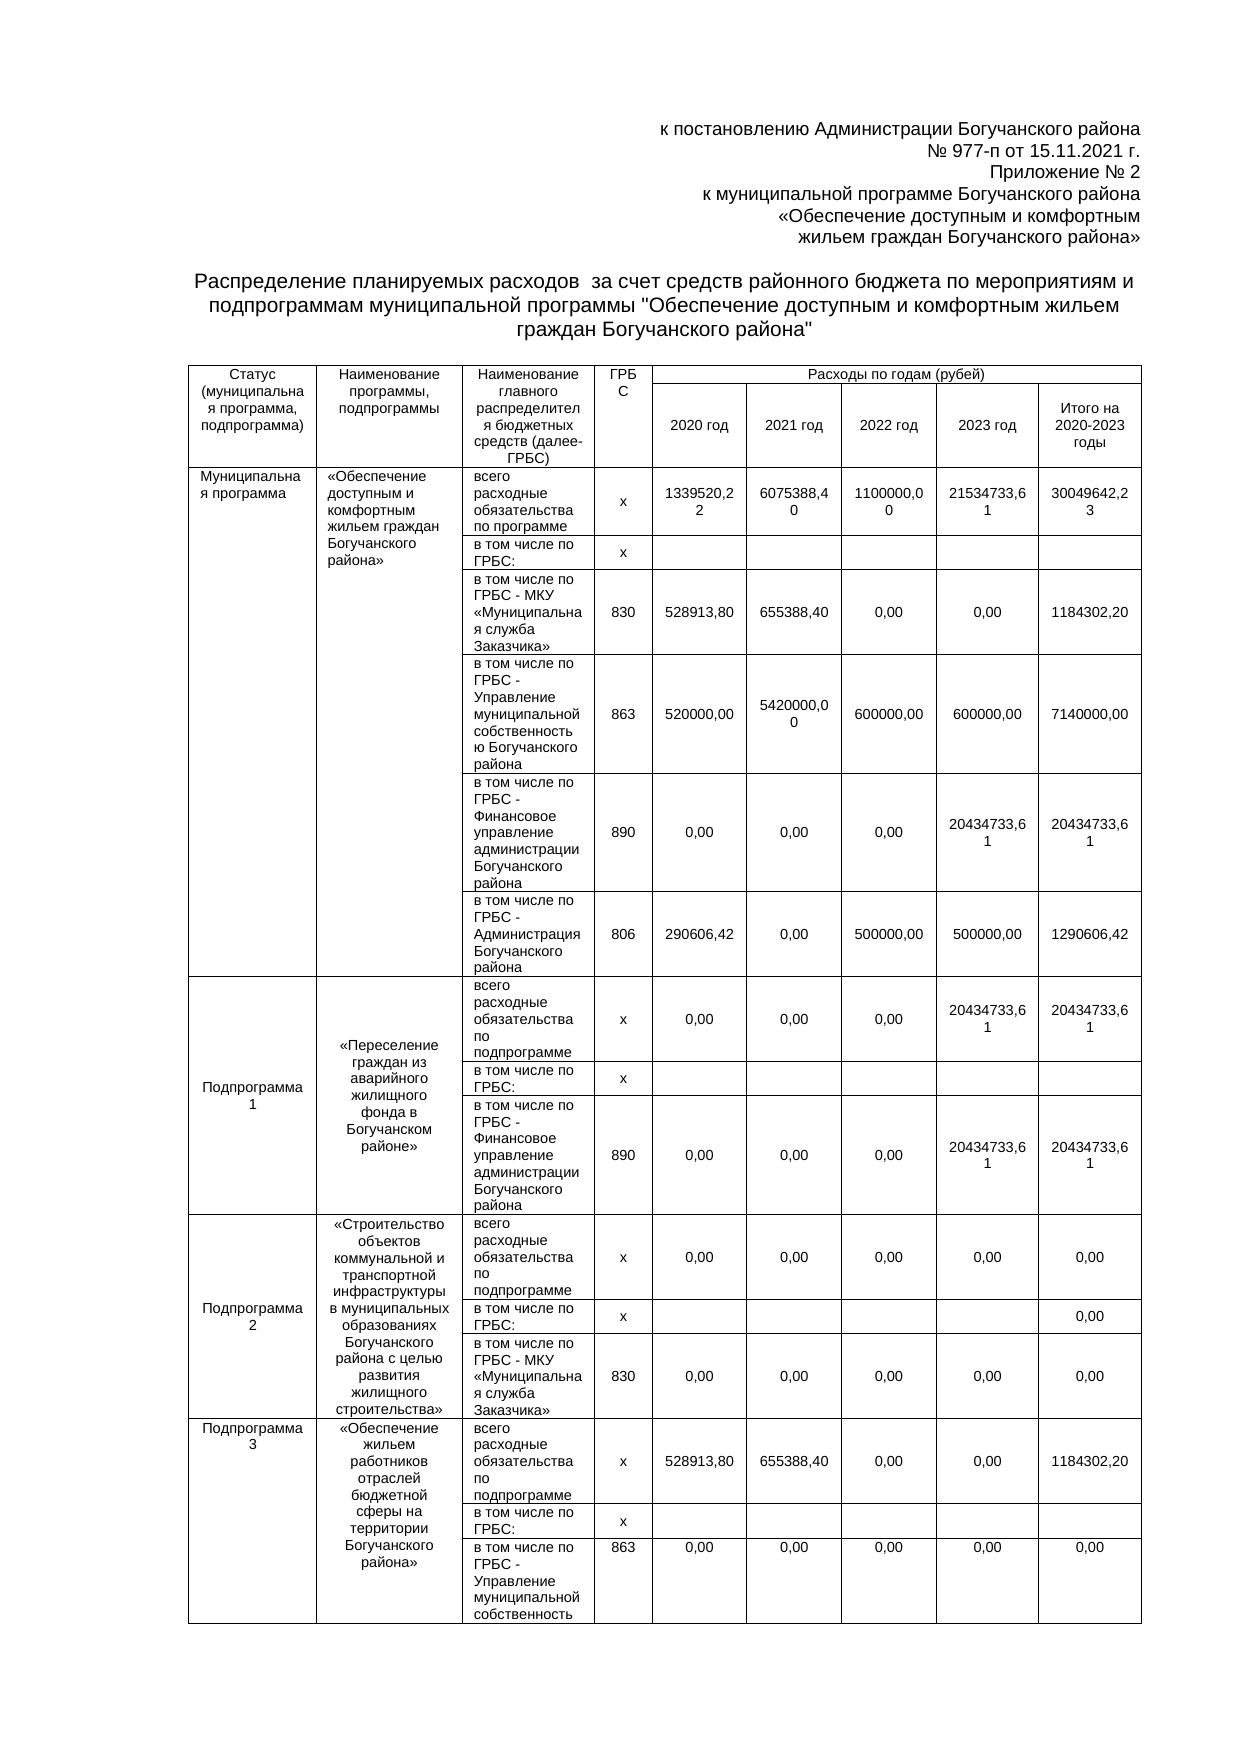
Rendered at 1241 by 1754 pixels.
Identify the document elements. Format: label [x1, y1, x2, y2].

table_header [177, 118, 1152, 1624]
